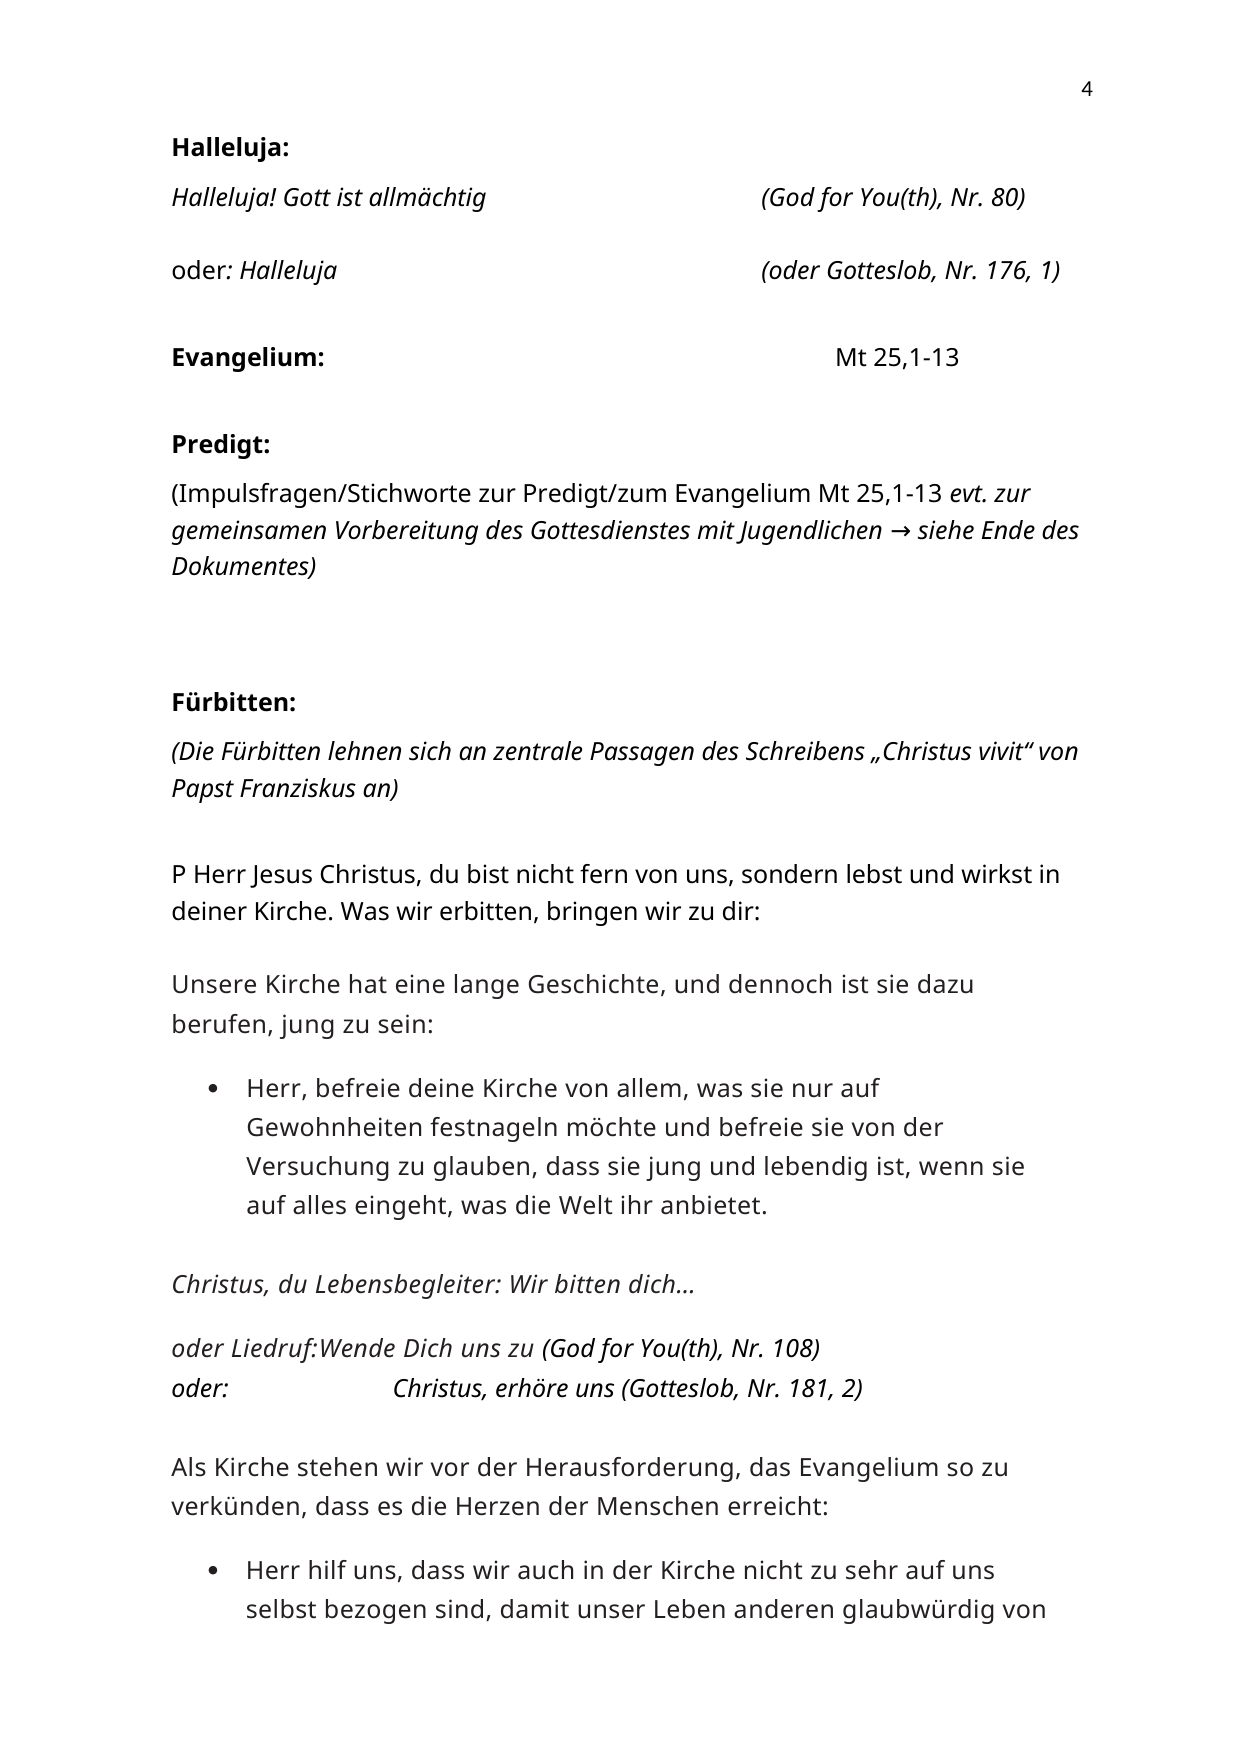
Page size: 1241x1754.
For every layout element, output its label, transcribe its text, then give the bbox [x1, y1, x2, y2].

text Fürbitten: [171, 684, 1092, 718]
text oder Liedruf: Wende Dich uns zu (God for You(th), Nr. 108) [171, 1331, 1064, 1365]
text Halleluja! Gott ist allmächtig (God for You(th), Nr. 80) [171, 179, 1092, 213]
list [208, 1553, 1065, 1626]
text Christus, du Lebensbegleiter: Wir bitten dich… [171, 1267, 1065, 1301]
text oder: Christus, erhöre uns (Gotteslob, Nr. 181, 2) [171, 1371, 1064, 1404]
text (Die Fürbitten lehnen sich an zentrale Passagen des Schreibens „Christus vivit“ von Papst Franziskus an) [171, 734, 1092, 804]
text Unsere Kirche hat eine lange Geschichte, und dennoch ist sie dazu berufen, jung zu sein: [171, 967, 1065, 1040]
text P Herr Jesus Christus, du bist nicht fern von uns, sondern lebst und wirkst in deiner Kirche. Was wir erbitten, bringen wir zu dir: [171, 856, 1092, 927]
text (Impulsfragen/Stichworte zur Predigt/zum Evangelium Mt 25,1-13 evt. zur gemeinsamen Vorbereitung des Gottesdienstes mit Jugendlichen → siehe Ende des Dokumentes) [171, 476, 1092, 583]
text oder: Halleluja (oder Gotteslob, Nr. 176, 1) [171, 253, 1092, 287]
text Predigt: [171, 426, 1092, 460]
text Evangelium: Mt 25,1-13 [171, 339, 1092, 373]
text Halleluja: [171, 130, 1092, 164]
list Herr, befreie deine Kirche von allem, was sie nur auf Gewohnheiten festnageln möchte und befreie sie von der Versuchung zu glauben, dass sie jung und lebendig ist, wenn sie auf alles eingeht, was die Welt ihr anbietet. [209, 1070, 1064, 1222]
text Als Kirche stehen wir vor der Herausforderung, das Evangelium so zu verkünden, dass es die Herzen der Menschen erreicht: [171, 1449, 1065, 1523]
